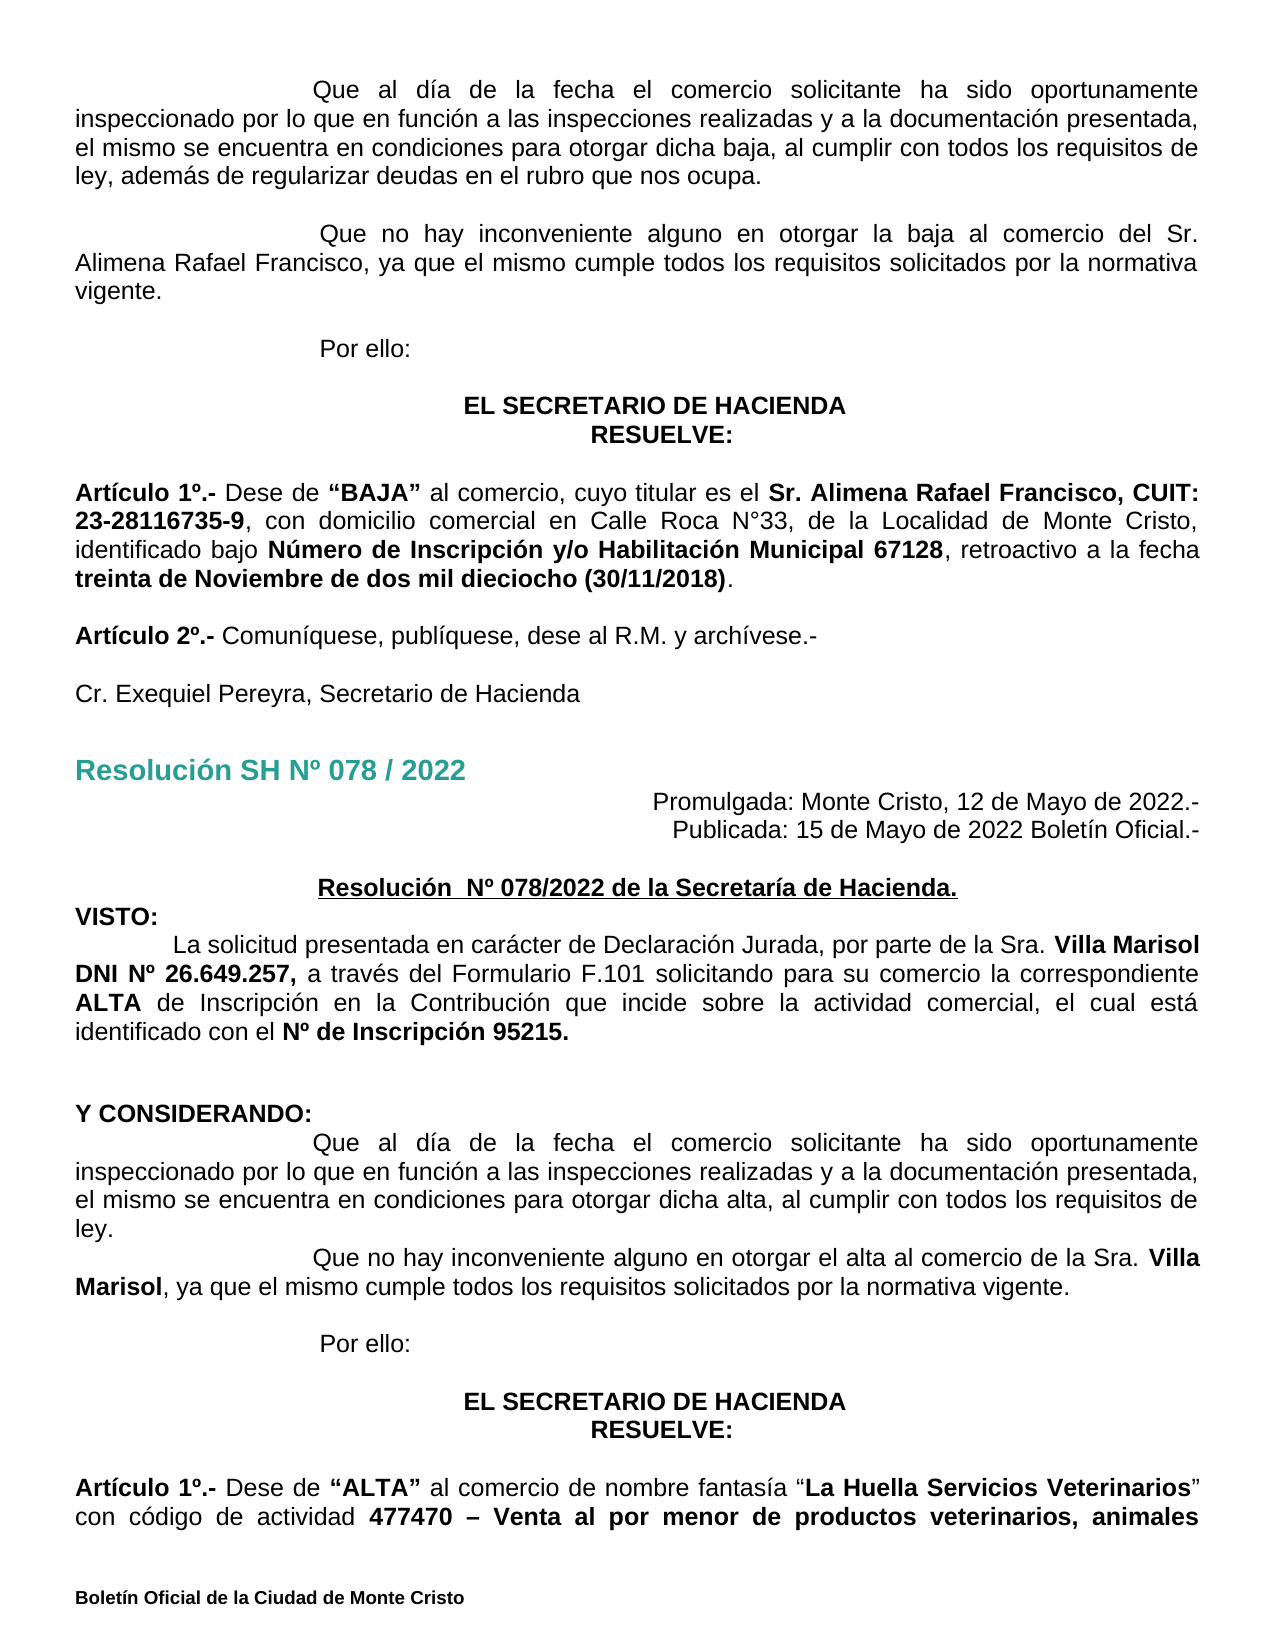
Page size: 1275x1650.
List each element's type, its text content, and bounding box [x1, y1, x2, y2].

text Que no hay inconveniente alguno en otorgar la baja al comercio del Sr. Alimena Rafael Francisco, ya que el mismo cumple todos los requisitos solicitados por la normativa vigente. [75, 219, 1200, 305]
text Artículo 2º.- Comuníquese, publíquese, dese al R.M. y archívese.- [75, 592, 1200, 650]
text Resolución Nº 078/2022 de la Secretaría de Hacienda. [75, 873, 1200, 901]
subtitle Resolución SH Nº 078 / 2022 [75, 753, 1200, 786]
text Artículo 1º.- Dese de “BAJA” al comercio, cuyo titular es el Sr. Alimena Rafael Francisco, CUIT: 23-28116735-9, con domicilio comercial en Calle Roca N°33, de la Localidad de Monte Cristo, identificado bajo Número de Inscripción y/o Habilitación Municipal 67128, retroactivo a la fecha treinta de Noviembre de dos mil dieciocho (30/11/2018). [75, 477, 1200, 592]
text Por ello: [75, 1329, 1200, 1358]
text VISTO: [75, 901, 1200, 930]
text Y CONSIDERANDO: [75, 1099, 1200, 1128]
text Que no hay inconveniente alguno en otorgar el alta al comercio de la Sra. Villa Marisol, ya que el mismo cumple todos los requisitos solicitados por la normativa vigente. [75, 1243, 1200, 1300]
text Publicada: 15 de Mayo de 2022 Boletín Oficial.- [75, 815, 1200, 844]
text Que al día de la fecha el comercio solicitante ha sido oportunamente inspeccionado por lo que en función a las inspecciones realizadas y a la documentación presentada, el mismo se encuentra en condiciones para otorgar dicha alta, al cumplir con todos los requisitos de ley. [75, 1128, 1200, 1243]
text EL SECRETARIO DE HACIENDA [75, 391, 1200, 420]
text Cr. Exequiel Pereyra, Secretario de Hacienda [75, 679, 1200, 707]
text RESUELVE: [75, 420, 1200, 449]
text Por ello: [75, 334, 1200, 362]
text RESUELVE: [75, 1415, 1200, 1444]
text Que al día de la fecha el comercio solicitante ha sido oportunamente inspeccionado por lo que en función a las inspecciones realizadas y a la documentación presentada, el mismo se encuentra en condiciones para otorgar dicha baja, al cumplir con todos los requisitos de ley, además de regularizar deudas en el rubro que nos ocupa. [75, 75, 1200, 190]
text Promulgada: Monte Cristo, 12 de Mayo de 2022.- [75, 786, 1200, 815]
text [75, 1473, 1200, 1530]
text EL SECRETARIO DE HACIENDA [75, 1386, 1200, 1415]
text La solicitud presentada en carácter de Declaración Jurada, por parte de la Sra. Villa Marisol DNI Nº 26.649.257, a través del Formulario F.101 solicitando para su comercio la correspondiente ALTA de Inscripción en la Contribución que incide sobre la actividad comercial, el cual está identificado con el Nº de Inscripción 95215. [75, 930, 1200, 1045]
